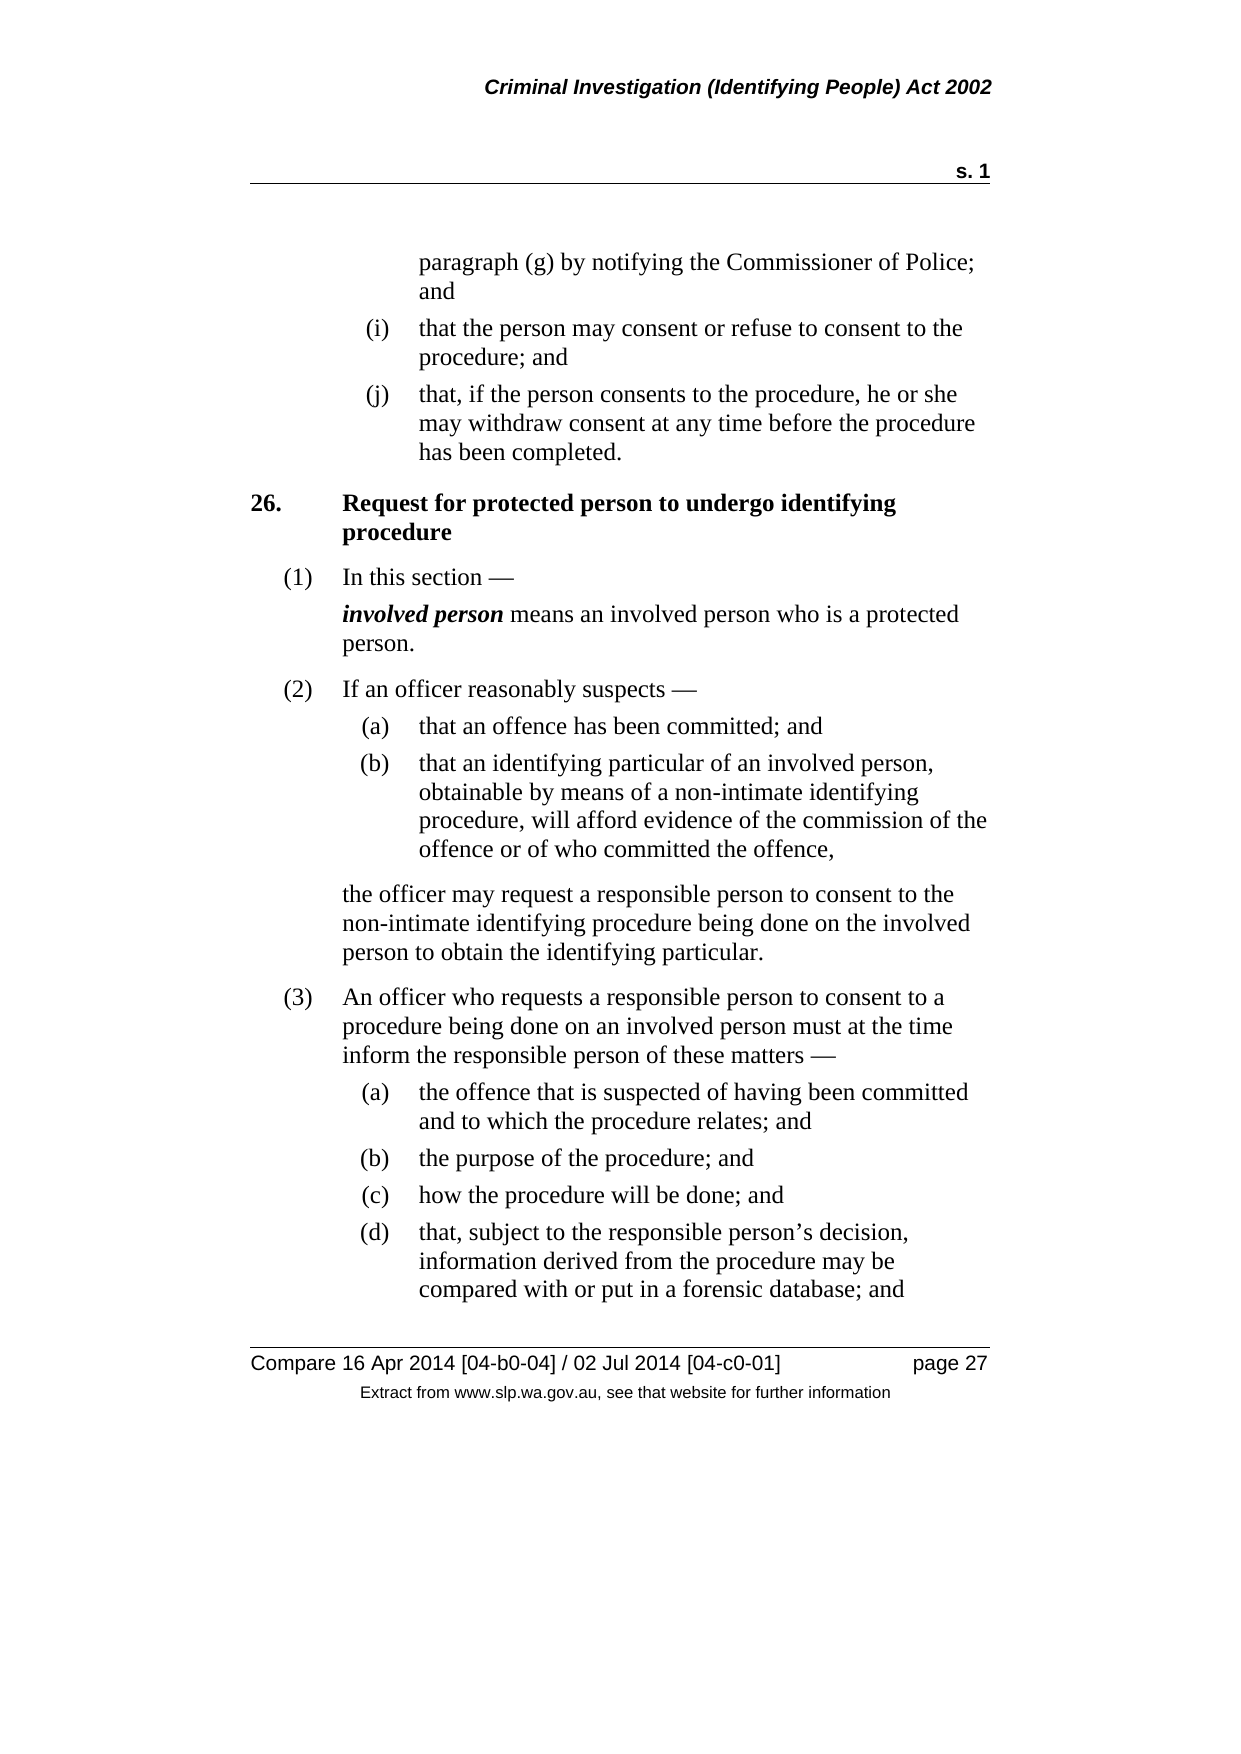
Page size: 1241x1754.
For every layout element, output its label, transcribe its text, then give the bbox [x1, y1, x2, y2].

text (2) If an officer reasonably suspects — [250, 674, 990, 702]
text (1) In this section — [250, 562, 990, 591]
text (b) that an identifying particular of an involved person, obtainable by means of a non-intimate identifying procedure, will afford evidence of the commission of the offence or of who committed the offence, [250, 748, 990, 863]
text (i) that the person may consent or refuse to consent to the procedure; and [250, 313, 990, 371]
text involved person means an involved person who is a protected person. [250, 599, 990, 657]
text the officer may request a responsible person to consent to the non-intimate identifying procedure being done on the involved person to obtain the identifying particular. [250, 879, 990, 966]
text (a) the offence that is suspected of having been committed and to which the procedure relates; and [250, 1077, 990, 1134]
subtitle 26. Request for protected person to undergo identifying procedure [250, 488, 990, 546]
text (d) that, subject to the responsible person’s decision, information derived from the procedure may be compared with or put in a forensic database; and [250, 1217, 990, 1303]
text (3) An officer who requests a responsible person to consent to a procedure being done on an involved person must at the time inform the responsible person of these matters — [250, 982, 990, 1069]
text (a) that an offence has been committed; and [250, 711, 990, 739]
text (b) the purpose of the procedure; and [250, 1143, 990, 1172]
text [250, 247, 990, 305]
text (j) that, if the person consents to the procedure, he or she may withdraw consent at any time before the procedure has been completed. [250, 379, 990, 465]
text (c) how the procedure will be done; and [250, 1180, 990, 1209]
